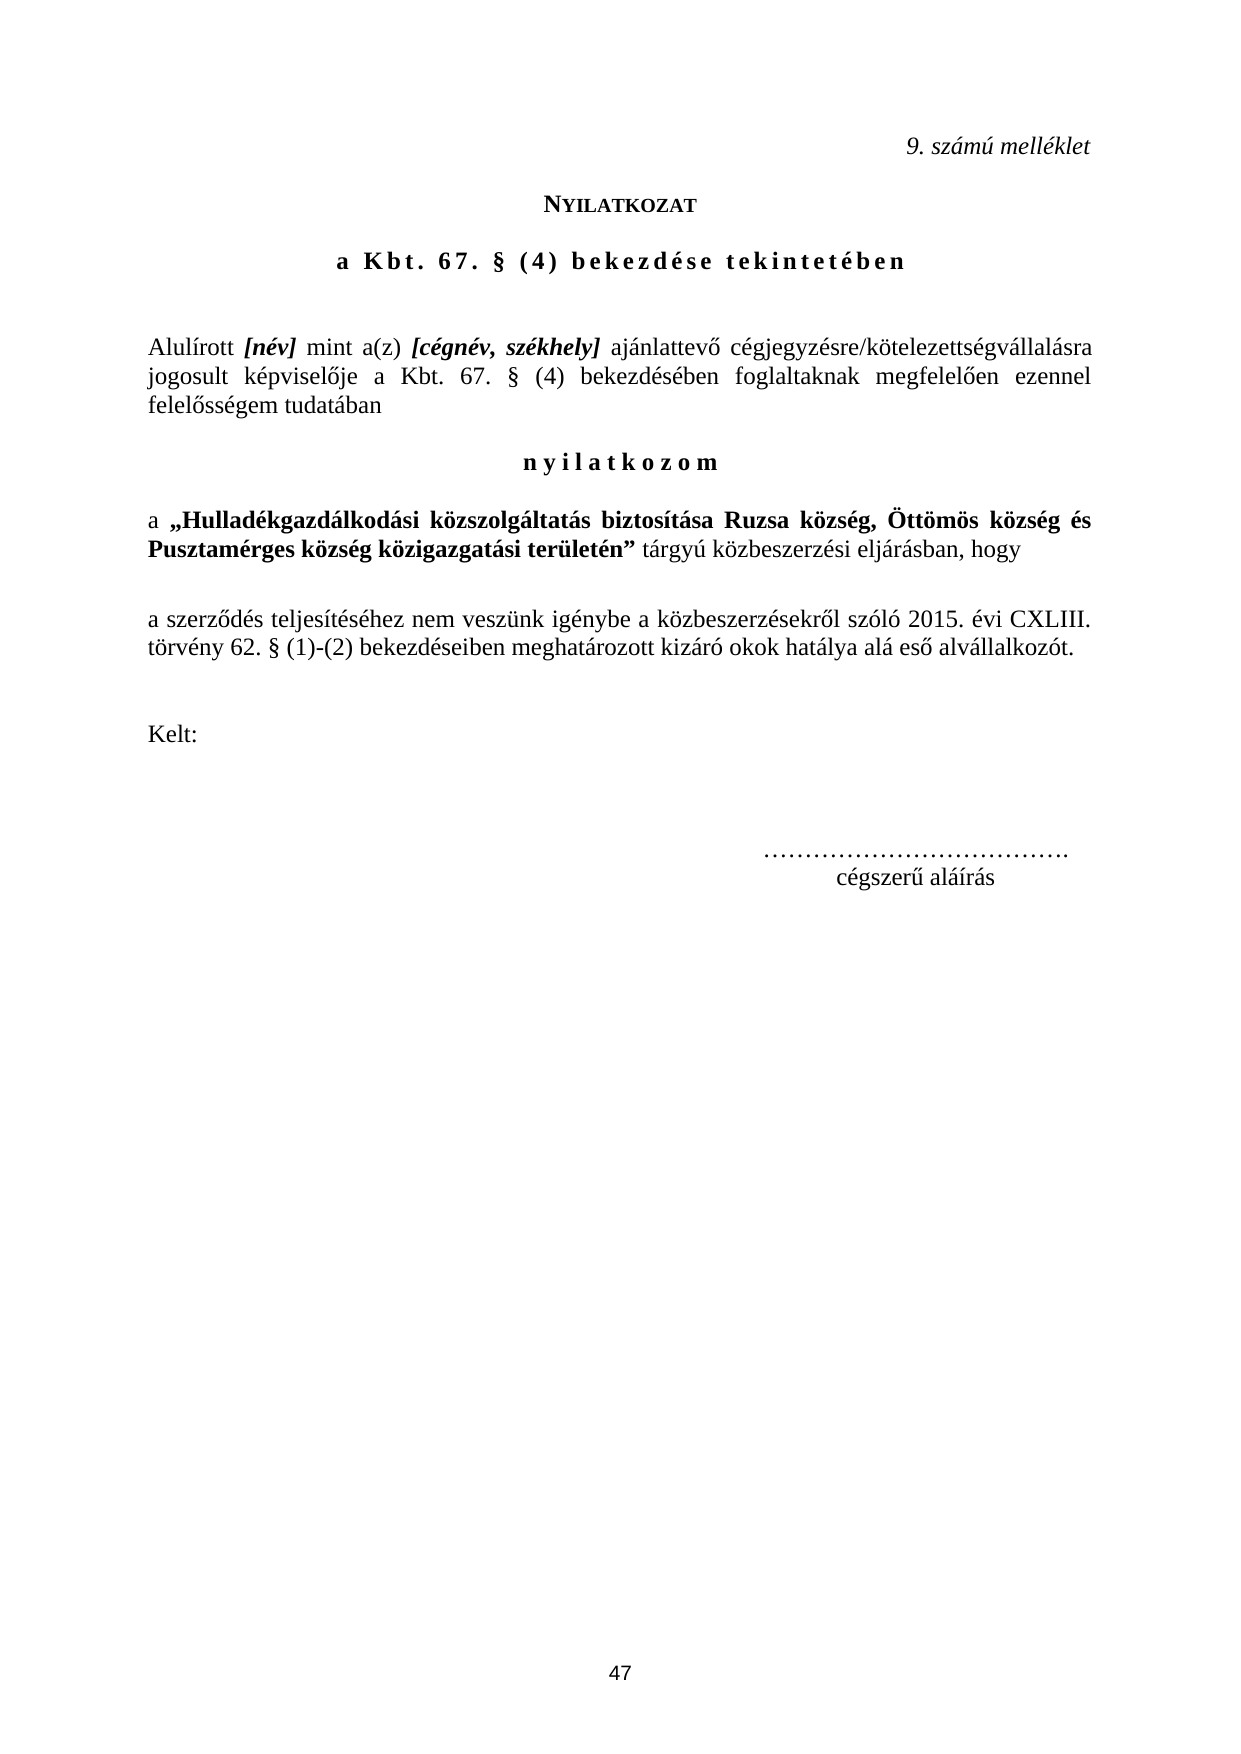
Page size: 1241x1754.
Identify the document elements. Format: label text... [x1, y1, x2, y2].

text a szerződés teljesítéséhez nem veszünk igénybe a közbeszerzésekről szóló 2015. évi CXLIII. törvény 62. § (1)-(2) bekezdéseiben meghatározott kizáró okok hatálya alá eső alvállalkozót. [148, 604, 1093, 661]
text n y i l a t k o z o m [148, 447, 1092, 476]
text Kelt: [148, 719, 1092, 747]
text ………………………………. [148, 834, 1092, 862]
text a Kbt. 67. § (4) bekezdése tekintetében [148, 246, 1092, 275]
text 9. számú melléklet [148, 131, 1092, 160]
text cégszerű aláírás [148, 862, 1092, 891]
text Alulírott [név] mint a(z) [cégnév, székhely] ajánlattevő cégjegyzésre/kötelezettségvállalásra jogosult képviselője a Kbt. 67. § (4) bekezdésében foglaltaknak megfelelően ezennel felelősségem tudatában [148, 332, 1092, 419]
text Nyilatkozat [148, 189, 1092, 217]
text a „Hulladékgazdálkodási közszolgáltatás biztosítása Ruzsa község, Öttömös község és Pusztamérges község közigazgatási területén” tárgyú közbeszerzési eljárásban, hogy [148, 505, 1093, 562]
